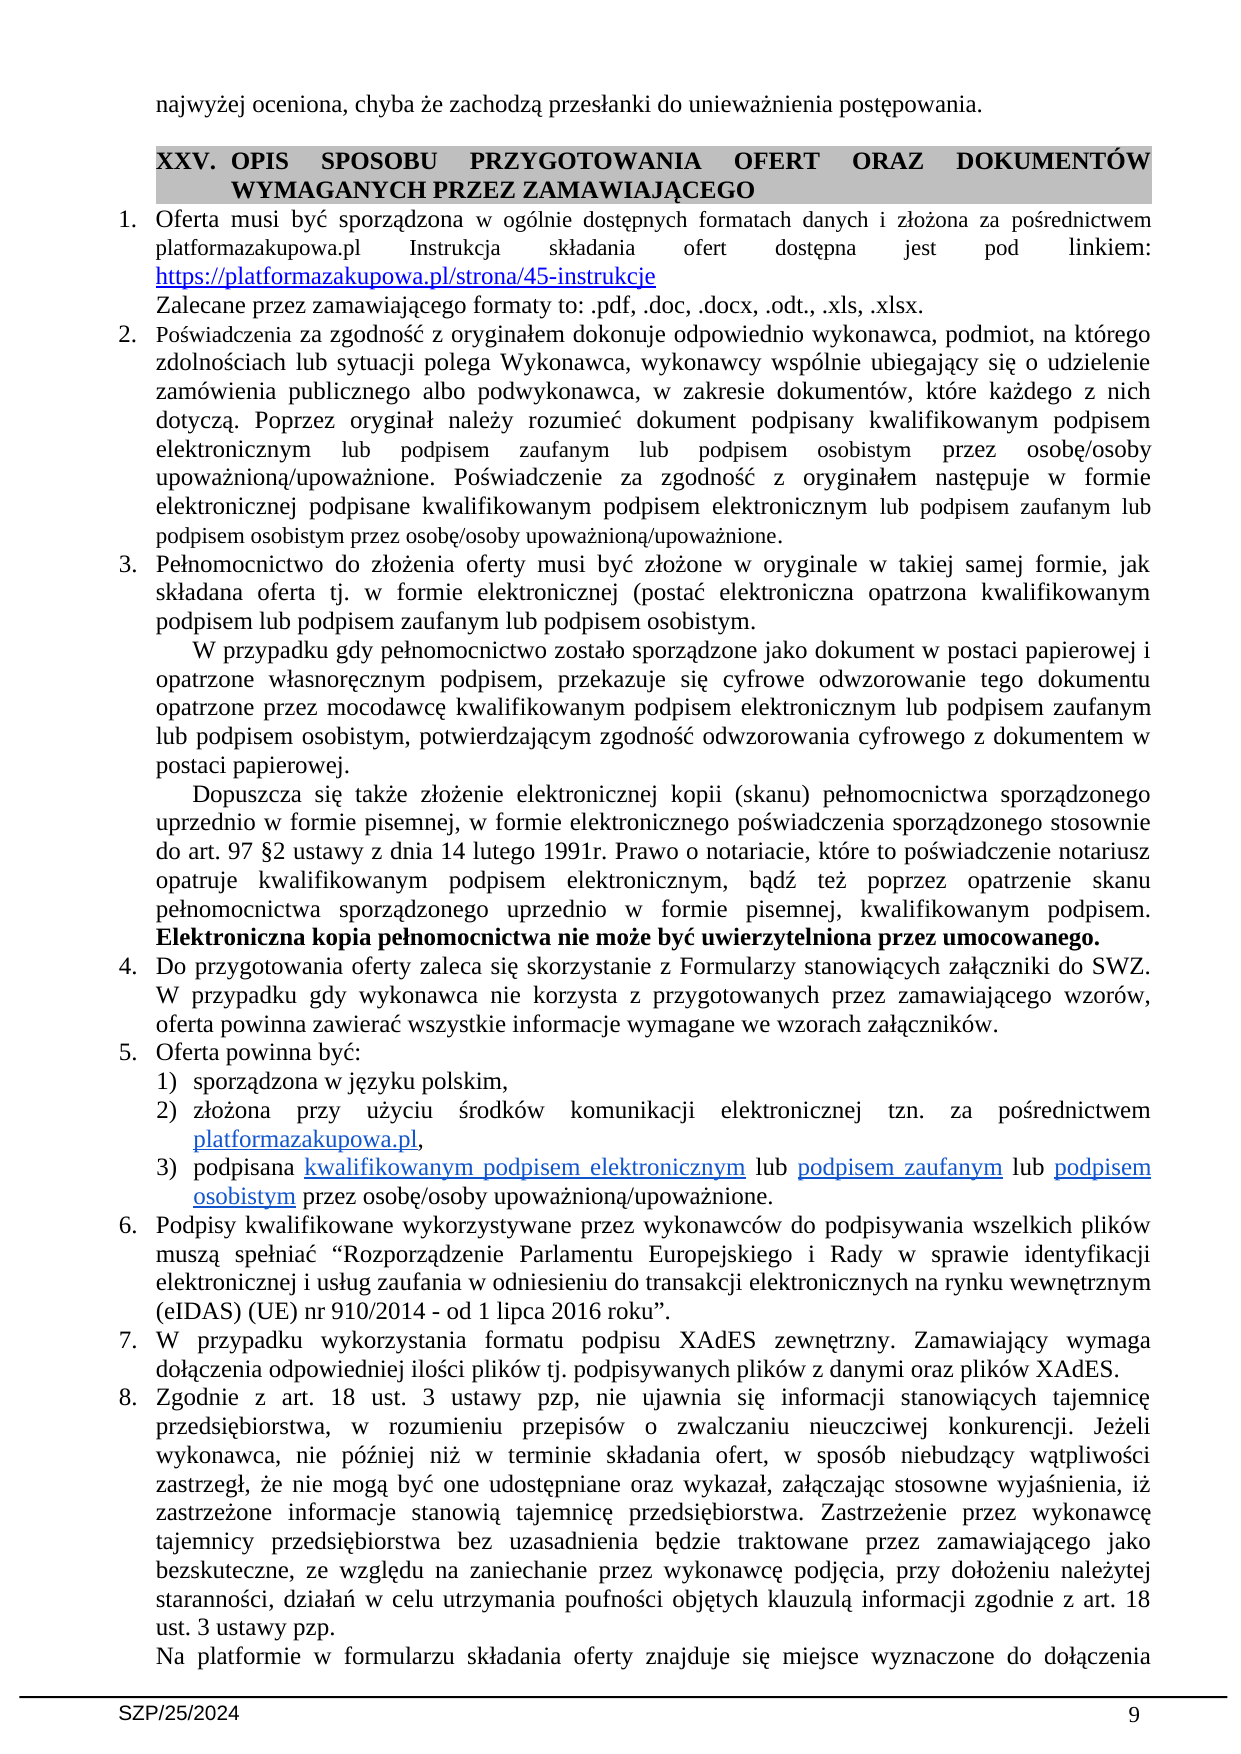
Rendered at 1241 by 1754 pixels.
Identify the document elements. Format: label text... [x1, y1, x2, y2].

list Oferta musi być sporządzona w ogólnie dostępnych formatach danych i złożona za pośrednictwem platformazakupowa.pl Instrukcja składania ofert dostępna jest pod linkiem: https://platformazakupowa.pl/strona/45-instrukcje [118, 204, 1152, 290]
list Do przygotowania oferty zaleca się skorzystanie z Formularzy stanowiących załączniki do SWZ. W przypadku gdy wykonawca nie korzysta z przygotowanych przez zamawiającego wzorów, oferta powinna zawierać wszystkie informacje wymagane we wzorach załączników. [118, 951, 1152, 1037]
text Zalecane przez zamawiającego formaty to: .pdf, .doc, .docx, .odt., .xls, .xlsx. [156, 290, 1152, 319]
text Dopuszcza się także złożenie elektronicznej kopii (skanu) pełnomocnictwa sporządzonego uprzednio w formie pisemnej, w formie elektronicznego poświadczenia sporządzonego stosownie do art. 97 §2 ustawy z dnia 14 lutego 1991r. Prawo o notariacie, które to poświadczenie notariusz opatruje kwalifikowanym podpisem elektronicznym, bądź też poprzez opatrzenie skanu pełnomocnictwa sporządzonego uprzednio w formie pisemnej, kwalifikowanym podpisem. Elektroniczna kopia pełnomocnictwa nie może być uwierzytelniona przez umocowanego. [156, 779, 1152, 951]
list W przypadku wykorzystania formatu podpisu XAdES zewnętrzny. Zamawiający wymaga dołączenia odpowiedniej ilości plików tj. podpisywanych plików z danymi oraz plików XAdES. [118, 1325, 1152, 1382]
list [118, 89, 1152, 117]
list Poświadczenia za zgodność z oryginałem dokonuje odpowiednio wykonawca, podmiot, na którego zdolnościach lub sytuacji polega Wykonawca, wykonawcy wspólnie ubiegający się o udzielenie zamówienia publicznego albo podwykonawca, w zakresie dokumentów, które każdego z nich dotyczą. Poprzez oryginał należy rozumieć dokument podpisany kwalifikowanym podpisem elektronicznym lub podpisem zaufanym lub podpisem osobistym przez osobę/osoby upoważnioną/upoważnione. Poświadczenie za zgodność z oryginałem następuje w formie elektronicznej podpisane kwalifikowanym podpisem elektronicznym lub podpisem zaufanym lub podpisem osobistym przez osobę/osoby upoważnioną/upoważnione. [118, 319, 1152, 549]
list Zgodnie z art. 18 ust. 3 ustawy pzp, nie ujawnia się informacji stanowiących tajemnicę przedsiębiorstwa, w rozumieniu przepisów o zwalczaniu nieuczciwej konkurencji. Jeżeli wykonawca, nie później niż w terminie składania ofert, w sposób niebudzący wątpliwości zastrzegł, że nie mogą być one udostępniane oraz wykazał, załączając stosowne wyjaśnienia, iż zastrzeżone informacje stanowią tajemnicę przedsiębiorstwa. Zastrzeżenie przez wykonawcę tajemnicy przedsiębiorstwa bez uzasadnienia będzie traktowane przez zamawiającego jako bezskuteczne, ze względu na zaniechanie przez wykonawcę podjęcia, przy dołożeniu należytej staranności, działań w celu utrzymania poufności objętych klauzulą informacji zgodnie z art. 18 ust. 3 ustawy pzp. [118, 1382, 1152, 1641]
list sporządzona w języku polskim, [156, 1066, 1152, 1095]
list OPIS SPOSOBU PRZYGOTOWANIA OFERT ORAZ DOKUMENTÓW WYMAGANYCH PRZEZ ZAMAWIAJĄCEGO [156, 146, 1152, 204]
list złożona przy użyciu środków komunikacji elektronicznej tzn. za pośrednictwem platformazakupowa.pl, [156, 1095, 1152, 1152]
list podpisana kwalifikowanym podpisem elektronicznym lub podpisem zaufanym lub podpisem osobistym przez osobę/osoby upoważnioną/upoważnione. [156, 1152, 1152, 1210]
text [156, 1641, 1152, 1670]
text W przypadku gdy pełnomocnictwo zostało sporządzone jako dokument w postaci papierowej i opatrzone własnoręcznym podpisem, przekazuje się cyfrowe odwzorowanie tego dokumentu opatrzone przez mocodawcę kwalifikowanym podpisem elektronicznym lub podpisem zaufanym lub podpisem osobistym, potwierdzającym zgodność odwzorowania cyfrowego z dokumentem w postaci papierowej. [156, 635, 1152, 779]
list Podpisy kwalifikowane wykorzystywane przez wykonawców do podpisywania wszelkich plików muszą spełniać “Rozporządzenie Parlamentu Europejskiego i Rady w sprawie identyfikacji elektronicznej i usług zaufania w odniesieniu do transakcji elektronicznych na rynku wewnętrznym (eIDAS) (UE) nr 910/2014 - od 1 lipca 2016 roku”. [118, 1210, 1152, 1325]
list Pełnomocnictwo do złożenia oferty musi być złożone w oryginale w takiej samej formie, jak składana oferta tj. w formie elektronicznej (postać elektroniczna opatrzona kwalifikowanym podpisem lub podpisem zaufanym lub podpisem osobistym. [118, 549, 1152, 635]
list Oferta powinna być: [118, 1037, 1152, 1066]
